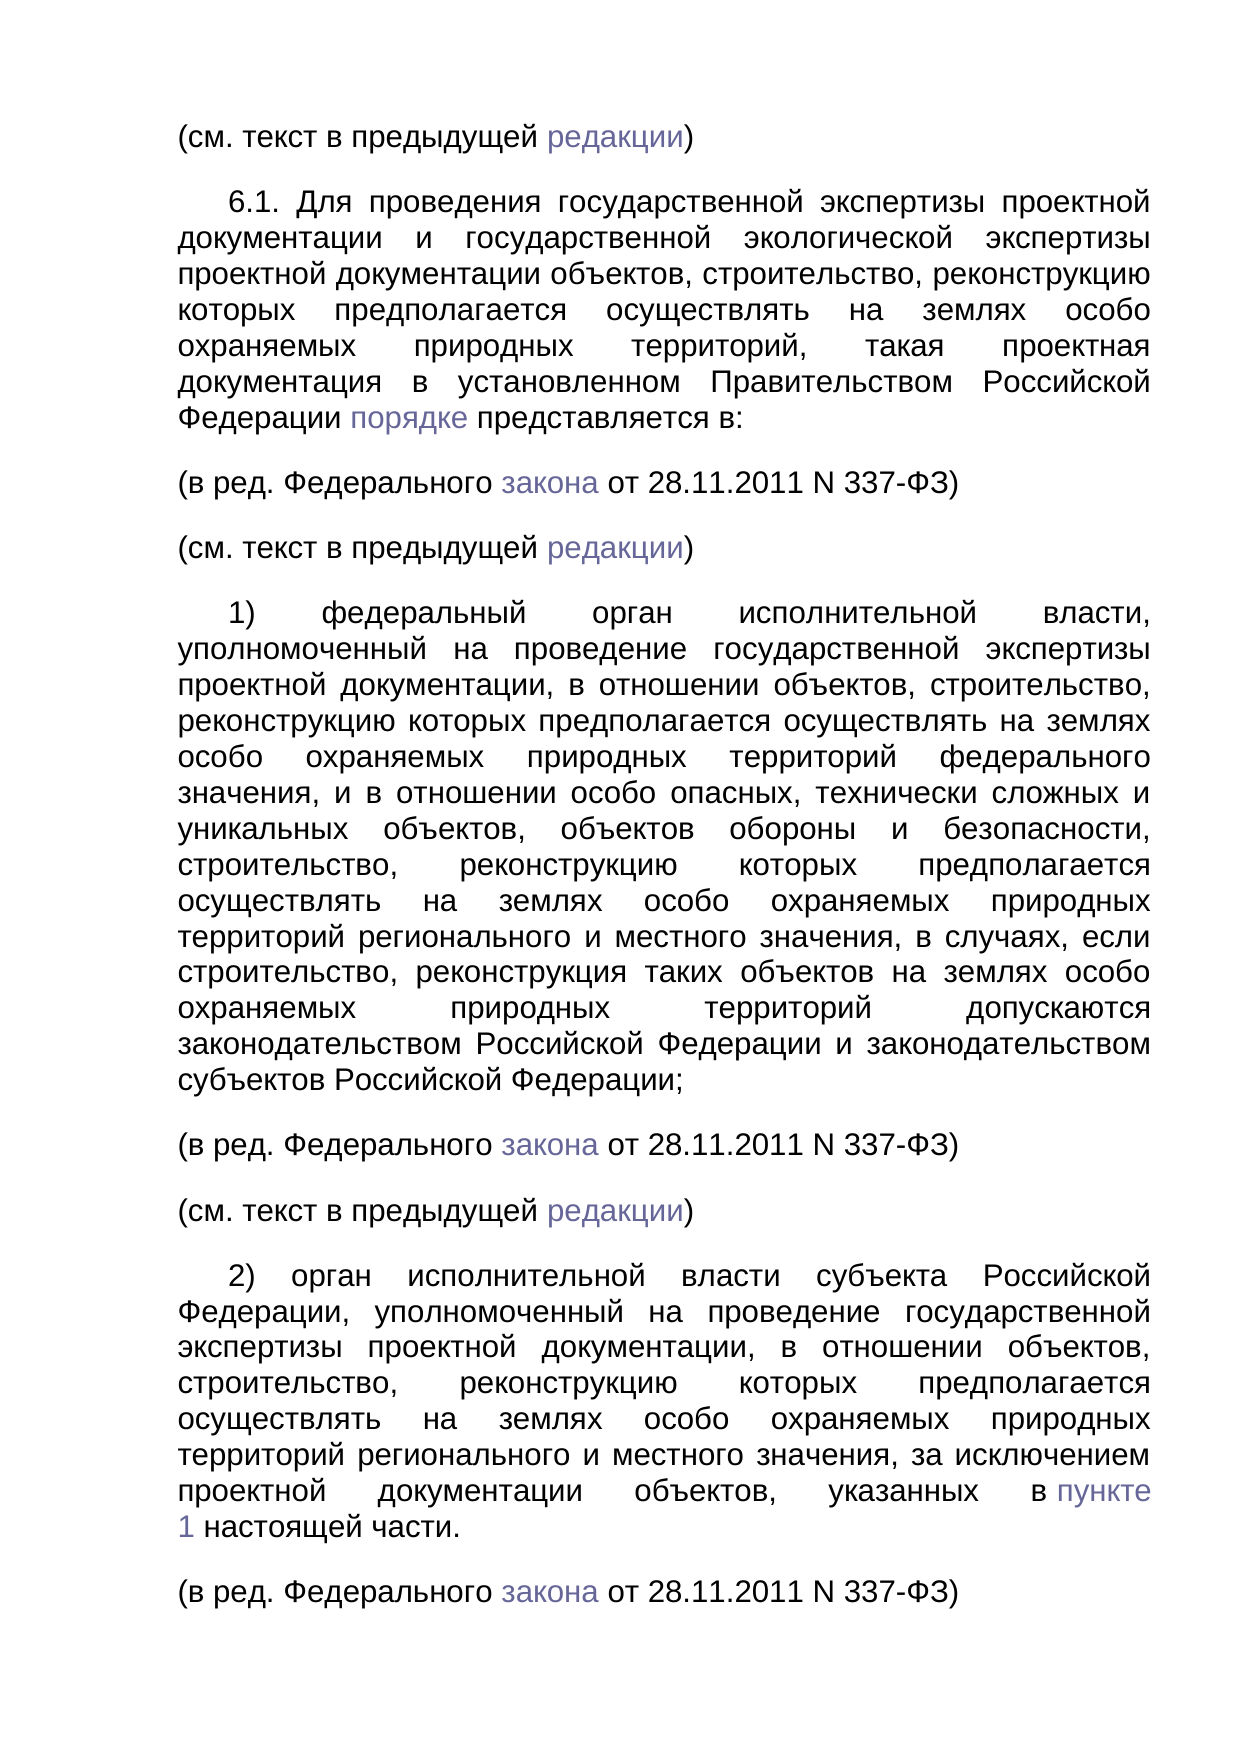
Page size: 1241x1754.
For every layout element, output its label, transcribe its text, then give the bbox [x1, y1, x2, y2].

text (см. текст в предыдущей редакции) [177, 118, 1152, 154]
text 1) федеральный орган исполнительной власти, уполномоченный на проведение государственной экспертизы проектной документации, в отношении объектов, строительство, реконструкцию которых предполагается осуществлять на землях особо охраняемых природных территорий федерального значения, и в отношении особо опасных, технически сложных и уникальных объектов, объектов обороны и безопасности, строительство, реконструкцию которых предполагается осуществлять на землях особо охраняемых природных территорий регионального и местного значения, в случаях, если строительство, реконструкция таких объектов на землях особо охраняемых природных территорий допускаются законодательством Российской Федерации и законодательством субъектов Российской Федерации; [177, 594, 1152, 1097]
text (в ред. Федерального закона от 28.11.2011 N 337-ФЗ) [177, 1126, 1152, 1162]
text (в ред. Федерального закона от 28.11.2011 N 337-ФЗ) [177, 1573, 1152, 1609]
text 2) орган исполнительной власти субъекта Российской Федерации, уполномоченный на проведение государственной экспертизы проектной документации, в отношении объектов, строительство, реконструкцию которых предполагается осуществлять на землях особо охраняемых природных территорий регионального и местного значения, за исключением проектной документации объектов, указанных в пункте 1 настоящей части. [177, 1257, 1152, 1544]
text (в ред. Федерального закона от 28.11.2011 N 337-ФЗ) [177, 464, 1152, 500]
text (см. текст в предыдущей редакции) [177, 1192, 1152, 1227]
text 6.1. Для проведения государственной экспертизы проектной документации и государственной экологической экспертизы проектной документации объектов, строительство, реконструкцию которых предполагается осуществлять на землях особо охраняемых природных территорий, такая проектная документация в установленном Правительством Российской Федерации порядке представляется в: [177, 183, 1152, 435]
text (см. текст в предыдущей редакции) [177, 529, 1152, 565]
